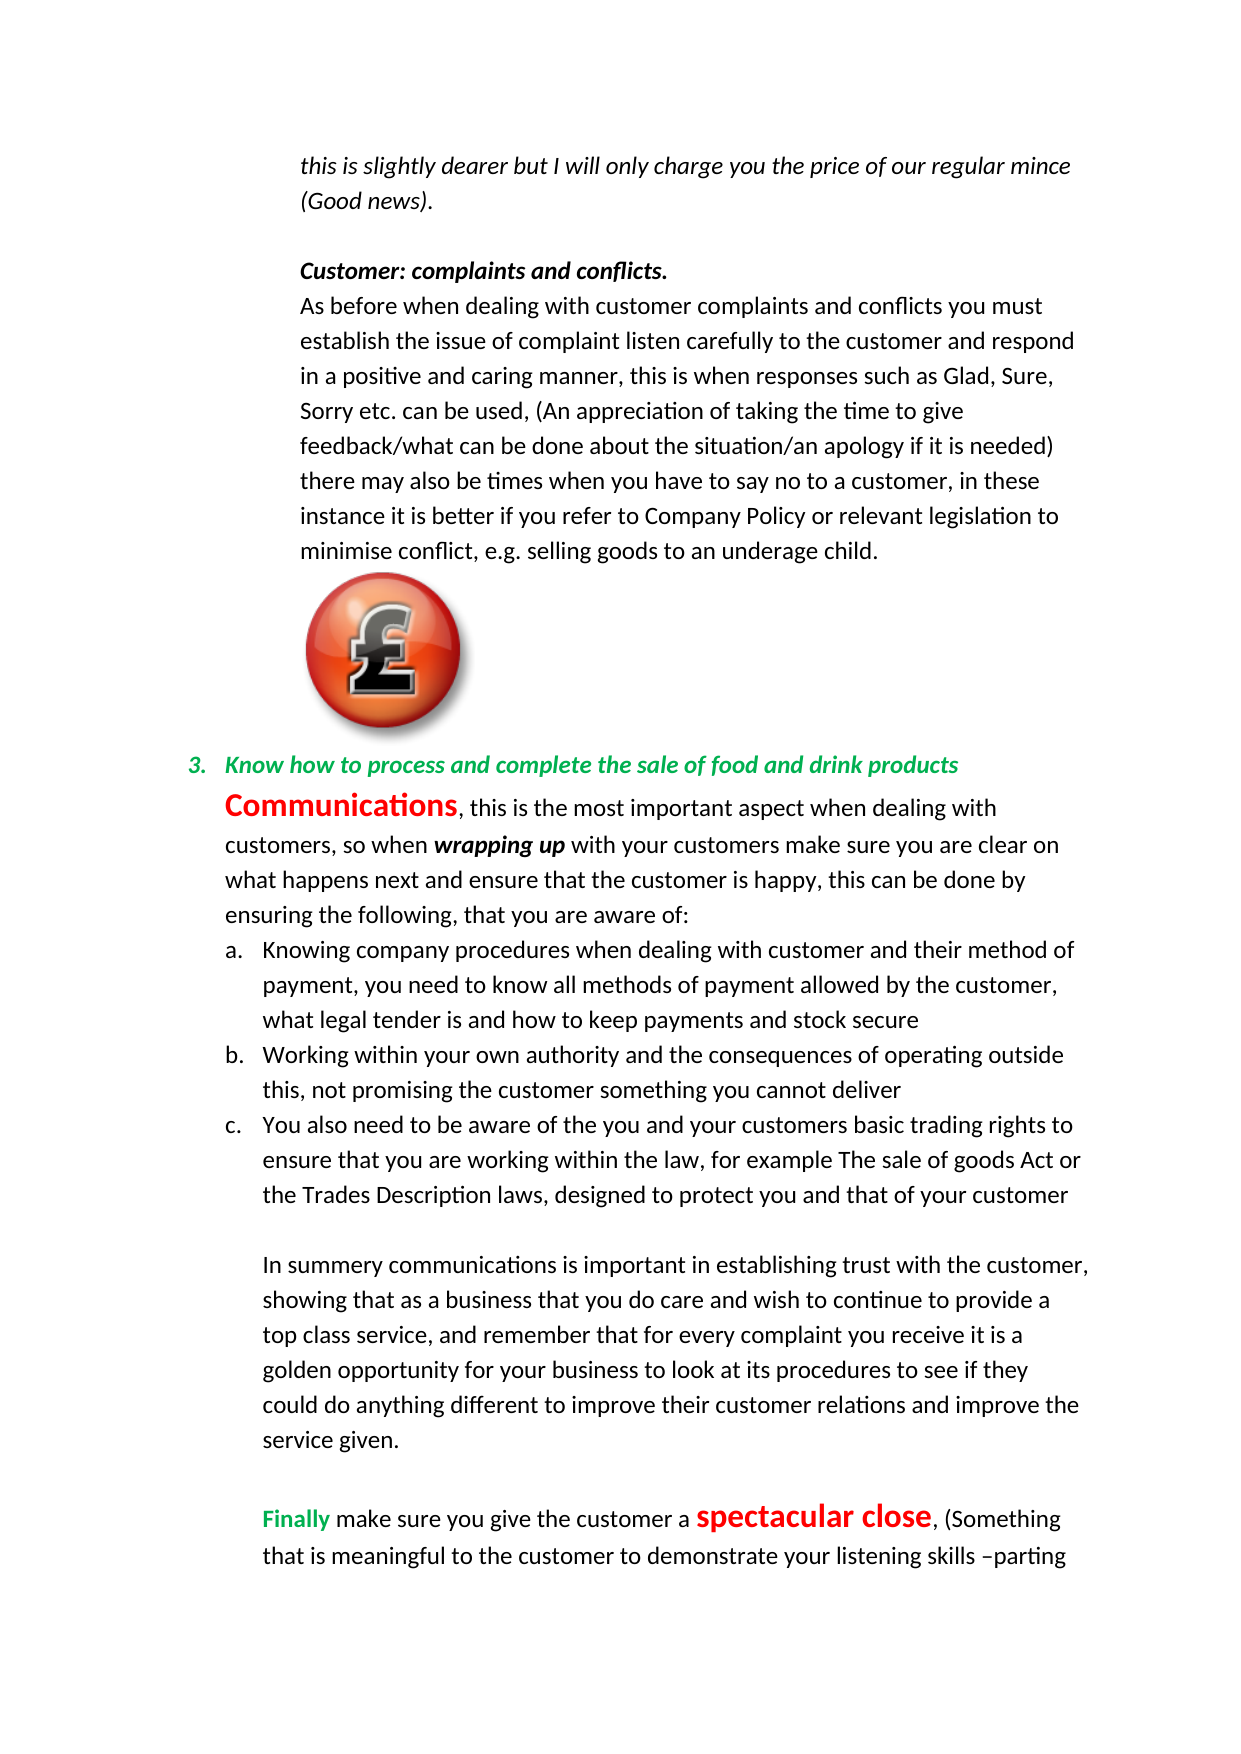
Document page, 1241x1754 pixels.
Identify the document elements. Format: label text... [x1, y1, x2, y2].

list As before when dealing with customer complaints and conflicts you must establish the issue of complaint listen carefully to the customer and respond in a positive and caring manner, this is when responses such as Glad, Sure, Sorry etc. can be used, (An appreciation of taking the time to give feedback/what can be done about the situation/an apology if it is needed) there may also be times when you have to say no to a customer, in these instance it is better if you refer to Company Policy or relevant legislation to minimise conflict, e.g. selling goods to an underage child. [300, 290, 1090, 566]
list Knowing company procedures when dealing with customer and their method of payment, you need to know all methods of payment allowed by the customer, what legal tender is and how to keep payments and stock secure [225, 934, 1090, 1035]
picture [300, 570, 476, 746]
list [262, 1494, 1090, 1570]
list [262, 150, 1090, 216]
list Working within your own authority and the consequences of operating outside this, not promising the customer something you cannot deliver [225, 1039, 1090, 1105]
list You also need to be aware of the you and your customers basic trading rights to ensure that you are working within the law, for example The sale of goods Act or the Trades Description laws, designed to protect you and that of your customer [225, 1109, 1090, 1210]
list Know how to process and complete the sale of food and drink products [187, 749, 1090, 780]
list Customer: complaints and conflicts. [300, 255, 1090, 286]
list In summery communications is important in establishing trust with the customer, showing that as a business that you do care and wish to continue to provide a top class service, and remember that for every complaint you receive it is a golden opportunity for your business to look at its procedures to see if they could do anything different to improve their customer relations and improve the service given. [262, 1249, 1090, 1455]
list Communications, this is the most important aspect when dealing with customers, so when wrapping up with your customers make sure you are clear on what happens next and ensure that the customer is happy, this can be done by ensuring the following, that you are aware of: [225, 784, 1090, 930]
